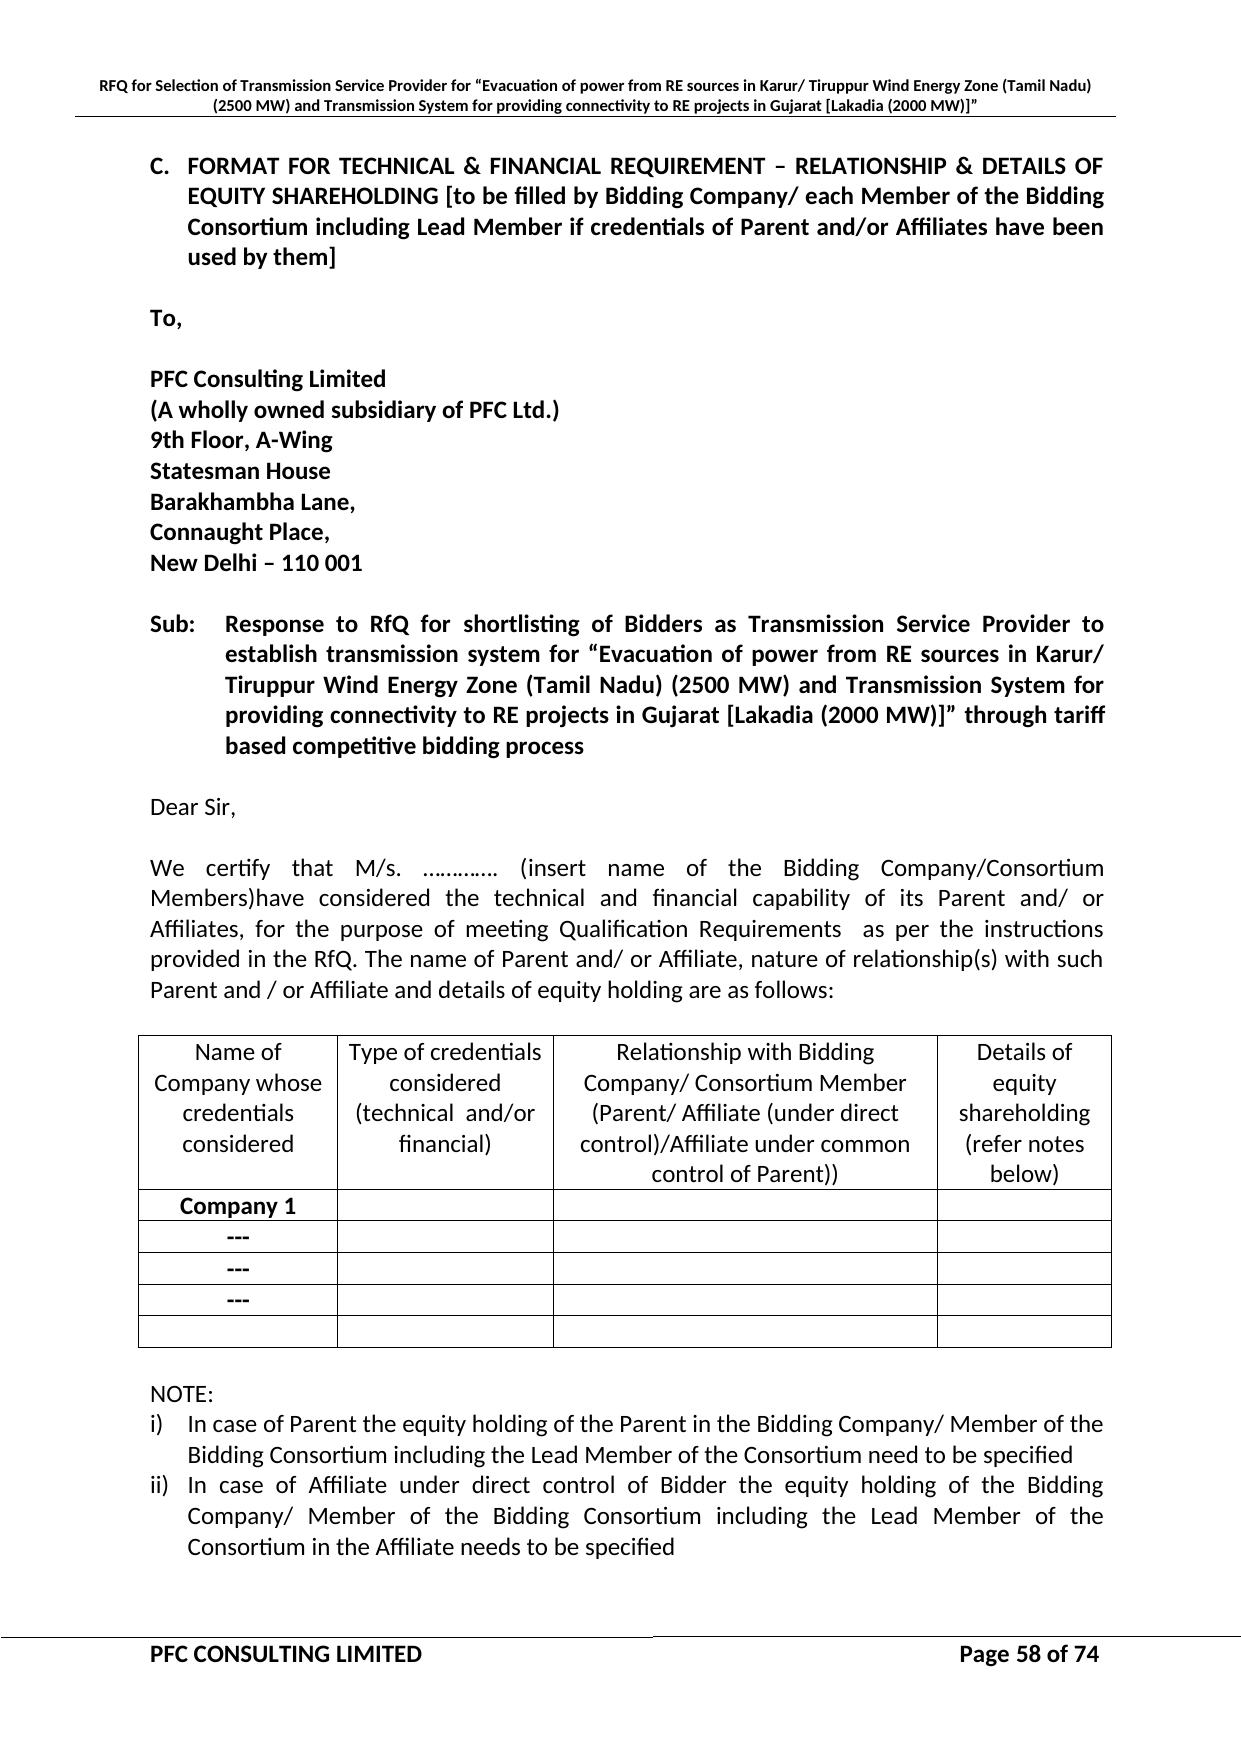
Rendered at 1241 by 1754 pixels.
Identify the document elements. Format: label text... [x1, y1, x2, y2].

table_cell [554, 1316, 937, 1347]
table_cell [554, 1253, 937, 1283]
table_cell [938, 1253, 1111, 1283]
table_cell [938, 1285, 1111, 1315]
table_cell Company 1 [139, 1190, 337, 1220]
text Dear Sir, [150, 791, 1105, 821]
text i) In case of Parent the equity holding of the Parent in the Bidding Company/ Member of the Bidding Consortium including the Lead Member of the Consortium need to be specified [150, 1409, 1105, 1470]
text Sub: Response to RfQ for shortlisting of Bidders as Transmission Service Provider to establish transmission system for “Evacuation of power from RE sources in Karur/ Tiruppur Wind Energy Zone (Tamil Nadu) (2500 MW) and Transmission System for providing connectivity to RE projects in Gujarat [Lakadia (2000 MW)]” through tariff based competitive bidding process [150, 608, 1105, 760]
table_cell [338, 1190, 553, 1220]
text Barakhambha Lane, [150, 486, 1105, 516]
table_cell [938, 1221, 1111, 1252]
text 9th Floor, A-Wing [150, 425, 1105, 455]
table_cell --- [139, 1221, 337, 1252]
table_header Relationship with Bidding Company/ Consortium Member (Parent/ Affiliate (under direct control)/Affiliate under common control of Parent)) [554, 1036, 937, 1189]
table_cell [938, 1316, 1111, 1347]
table_header Details of equity shareholding (refer notes below) [938, 1036, 1111, 1189]
table_cell [554, 1285, 937, 1315]
table_cell --- [139, 1285, 337, 1315]
table_cell [338, 1253, 553, 1283]
table_cell [338, 1285, 553, 1315]
table_header Type of credentials considered (technical and/or financial) [338, 1036, 553, 1189]
table_cell [554, 1190, 937, 1220]
text NOTE: [150, 1378, 1105, 1409]
table_cell [554, 1221, 937, 1252]
text Connaught Place, [150, 516, 1105, 547]
text Statesman House [150, 455, 1105, 486]
text New Delhi – 110 001 [150, 547, 1105, 577]
table_cell [139, 1316, 337, 1347]
text We certify that M/s. …………. (insert name of the Bidding Company/Consortium Members)have considered the technical and financial capability of its Parent and/ or Affiliates, for the purpose of meeting Qualification Requirements as per the instructions provided in the RfQ. The name of Parent and/ or Affiliate, nature of relationship(s) with such Parent and / or Affiliate and details of equity holding are as follows: [150, 852, 1105, 1004]
table_cell [938, 1190, 1111, 1220]
text ii) In case of Affiliate under direct control of Bidder the equity holding of the Bidding Company/ Member of the Bidding Consortium including the Lead Member of the Consortium in the Affiliate needs to be specified [150, 1470, 1105, 1561]
table_cell [338, 1316, 553, 1347]
table_cell [338, 1221, 553, 1252]
table_cell --- [139, 1253, 337, 1283]
text To, [150, 303, 1105, 333]
table_header Name of Company whose credentials considered [139, 1036, 337, 1189]
text PFC Consulting Limited [150, 364, 1105, 394]
text (A wholly owned subsidiary of PFC Ltd.) [150, 394, 1105, 425]
list FORMAT FOR TECHNICAL & FINANCIAL REQUIREMENT – RELATIONSHIP & DETAILS OF EQUITY SHAREHOLDING [to be filled by Bidding Company/ each Member of the Bidding Consortium including Lead Member if credentials of Parent and/or Affiliates have been used by them] [150, 150, 1105, 272]
